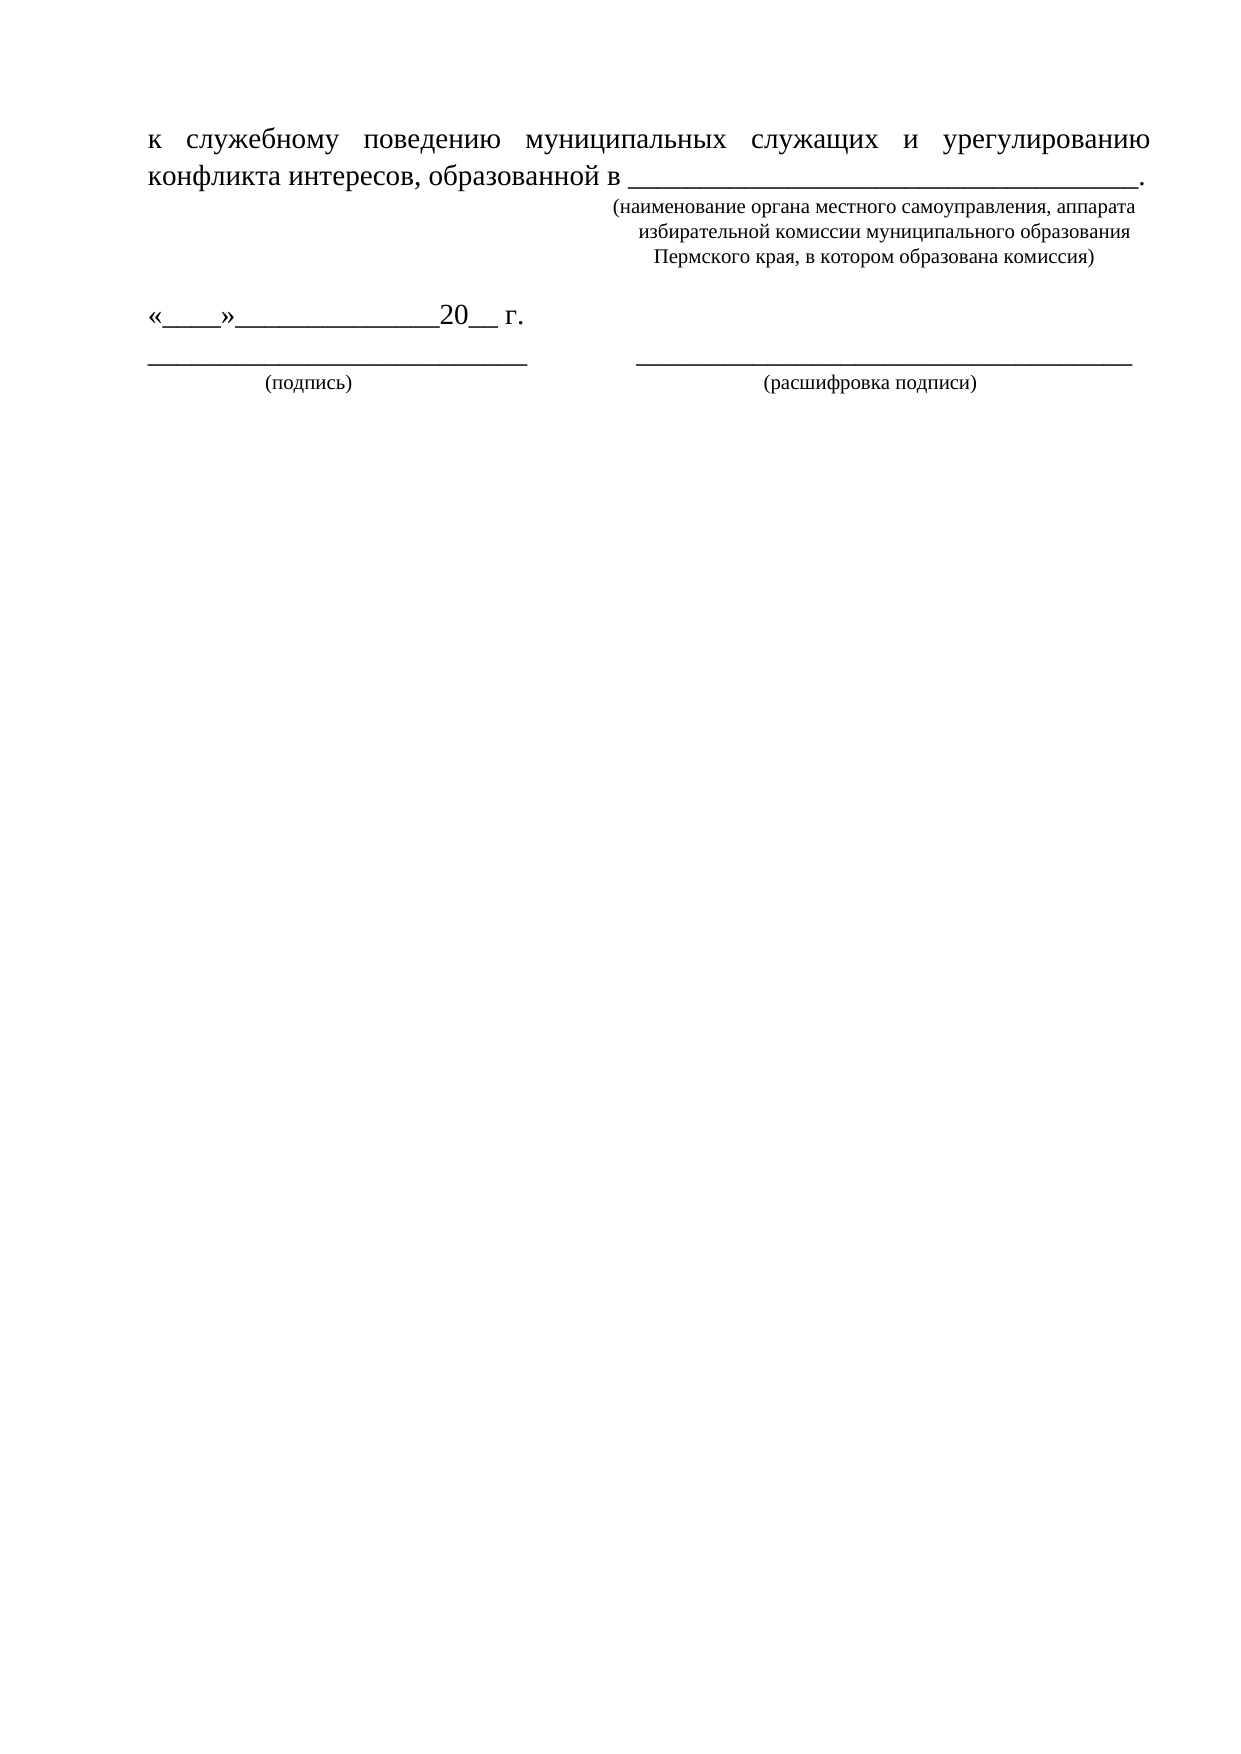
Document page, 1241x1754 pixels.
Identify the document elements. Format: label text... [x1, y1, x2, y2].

text (наименование органа местного самоуправления, аппарата [148, 193, 1152, 218]
text (подпись) (расшифровка подписи) [148, 369, 1152, 394]
text избирательной комиссии муниципального образования [148, 218, 1152, 243]
text Пермского края, в котором образована комиссия) [148, 243, 1152, 268]
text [148, 118, 1152, 193]
text __________________________ __________________________________ [148, 332, 1152, 369]
text «____»______________20__ г. [148, 294, 1152, 332]
